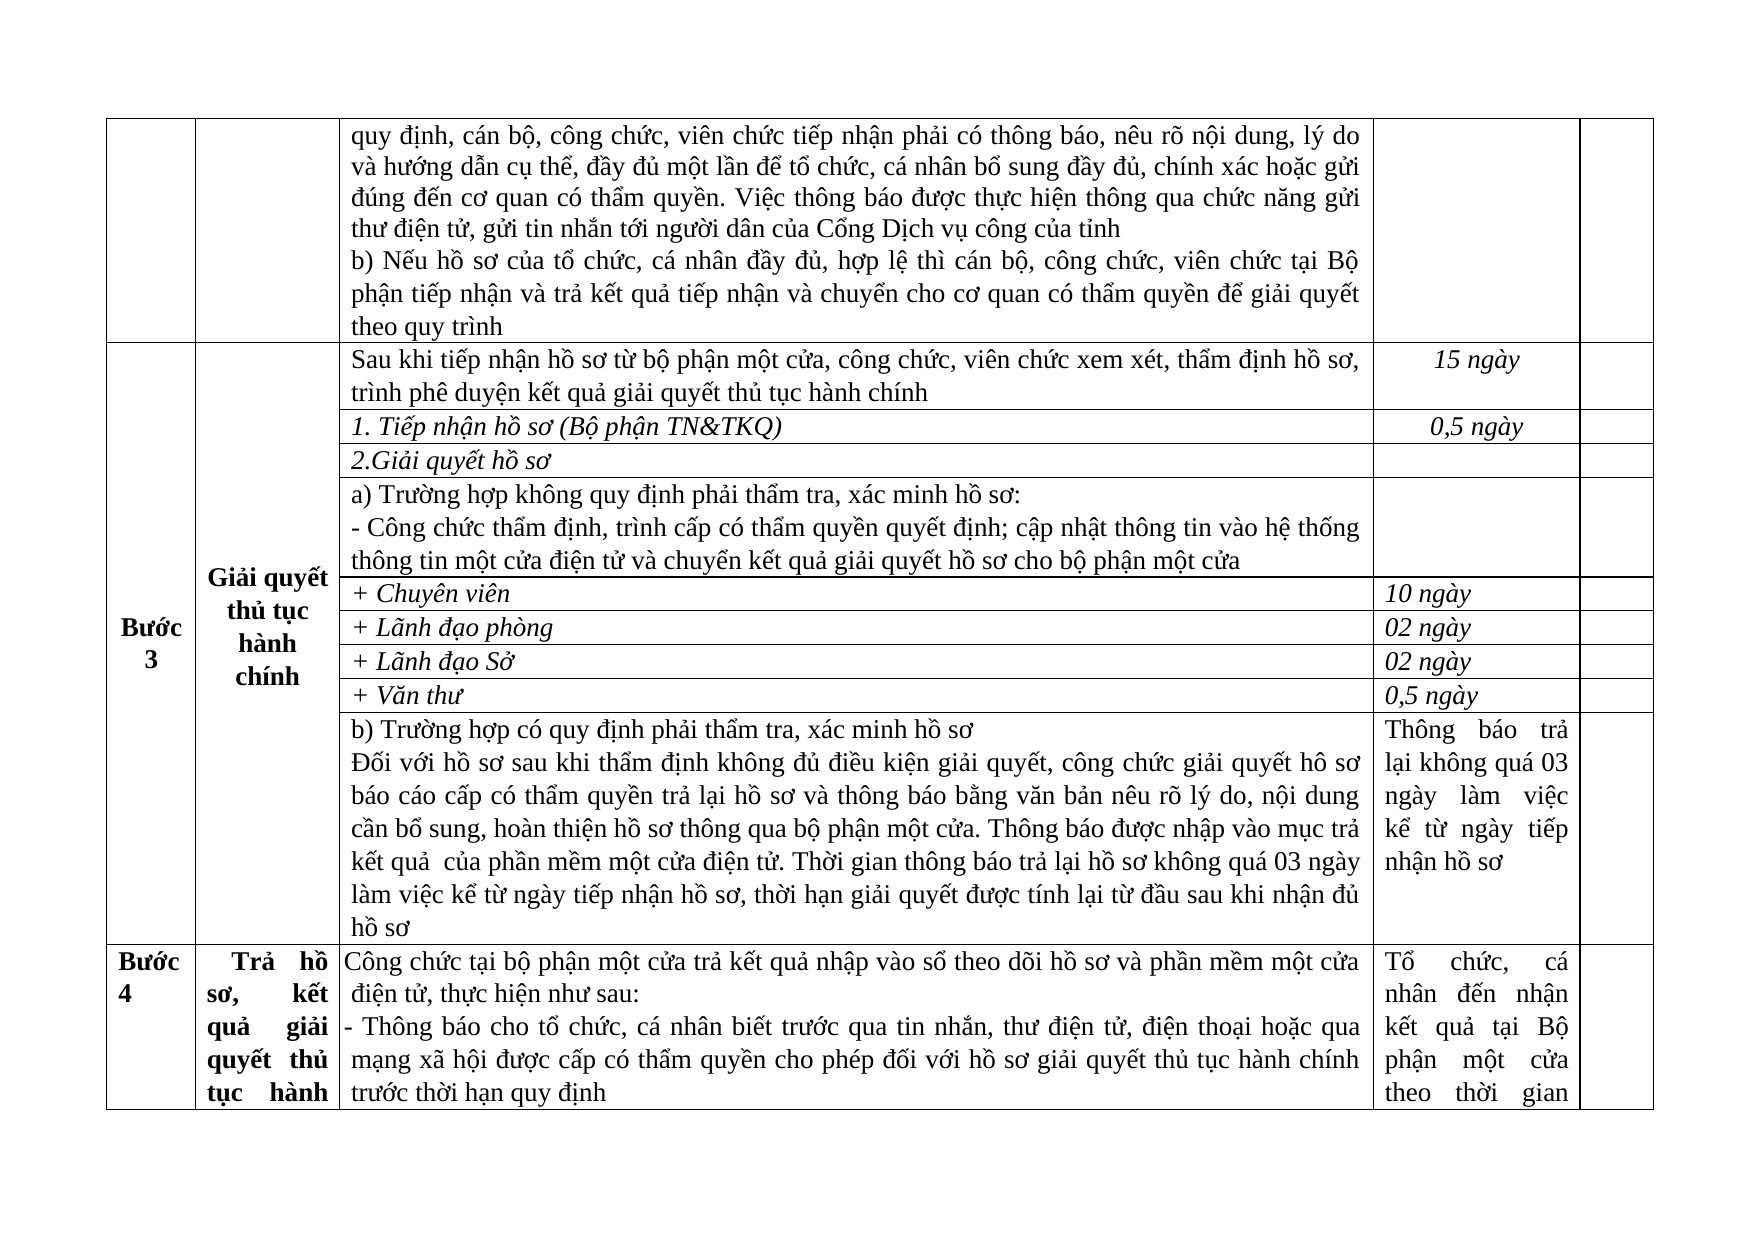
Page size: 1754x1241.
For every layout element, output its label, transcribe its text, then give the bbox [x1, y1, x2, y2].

table_cell [196, 119, 339, 342]
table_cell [340, 945, 1373, 1109]
table_cell Thông báo trả lại không quá 03 ngày làm việc kể từ ngày tiếp nhận hồ sơ [1374, 713, 1579, 943]
table_cell [107, 119, 195, 342]
table_cell a) Trường hợp không quy định phải thẩm tra, xác minh hồ sơ: - Công chức thẩm định, trình cấp có thẩm quyền quyết định; cập nhật thông tin vào hệ thống thông tin một cửa điện tử và chuyển kết quả giải quyết hồ sơ cho bộ phận một cửa [340, 478, 1373, 576]
table_cell 15 ngày [1374, 343, 1579, 409]
table_cell 1. Tiếp nhận hồ sơ (Bộ phận TN&TKQ) [340, 410, 1373, 443]
table_cell Bước 3 [107, 343, 195, 943]
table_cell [196, 945, 339, 1109]
table_cell 02 ngày [1374, 645, 1579, 678]
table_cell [340, 119, 1373, 342]
table_cell + Chuyên viên [340, 578, 1373, 610]
table_cell [1581, 611, 1653, 644]
table_cell + Lãnh đạo phòng [340, 611, 1373, 644]
table_cell [1581, 410, 1653, 443]
table_cell Giải quyết thủ tục hành chính [196, 343, 339, 943]
table_cell + Văn thư [340, 679, 1373, 712]
table_cell [1374, 444, 1579, 477]
table_cell 0,5 ngày [1374, 679, 1579, 712]
table_cell Sau khi tiếp nhận hồ sơ từ bộ phận một cửa, công chức, viên chức xem xét, thẩm định hồ sơ, trình phê duyện kết quả giải quyết thủ tục hành chính [340, 343, 1373, 409]
table_cell Bước 4 [107, 945, 195, 1109]
table_cell [1581, 478, 1653, 576]
table_cell [1581, 119, 1653, 342]
table_cell [1581, 679, 1653, 712]
table_cell [1581, 444, 1653, 477]
table_cell [1374, 478, 1579, 576]
table_cell 0,5 ngày [1374, 410, 1579, 443]
table_cell 10 ngày [1374, 578, 1579, 610]
table_cell + Lãnh đạo Sở [340, 645, 1373, 678]
table_cell [1581, 713, 1653, 943]
table_cell [1581, 343, 1653, 409]
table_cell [1374, 119, 1579, 342]
table_cell [1581, 578, 1653, 610]
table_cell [1374, 945, 1579, 1109]
table_cell [1581, 645, 1653, 678]
table_cell 2.Giải quyết hồ sơ [340, 444, 1373, 477]
table_cell b) Trường hợp có quy định phải thẩm tra, xác minh hồ sơ Đối với hồ sơ sau khi thẩm định không đủ điều kiện giải quyết, công chức giải quyết hô sơ báo cáo cấp có thẩm quyền trả lại hồ sơ và thông báo bằng văn bản nêu rõ lý do, nội dung cần bổ sung, hoàn thiện hồ sơ thông qua bộ phận một cửa. Thông báo được nhập vào mục trả kết quả của phần mềm một cửa điện tử. Thời gian thông báo trả lại hồ sơ không quá 03 ngày làm việc kể từ ngày tiếp nhận hồ sơ, thời hạn giải quyết được tính lại từ đầu sau khi nhận đủ hồ sơ [340, 713, 1373, 943]
table_cell 02 ngày [1374, 611, 1579, 644]
table_cell [1581, 945, 1653, 1109]
